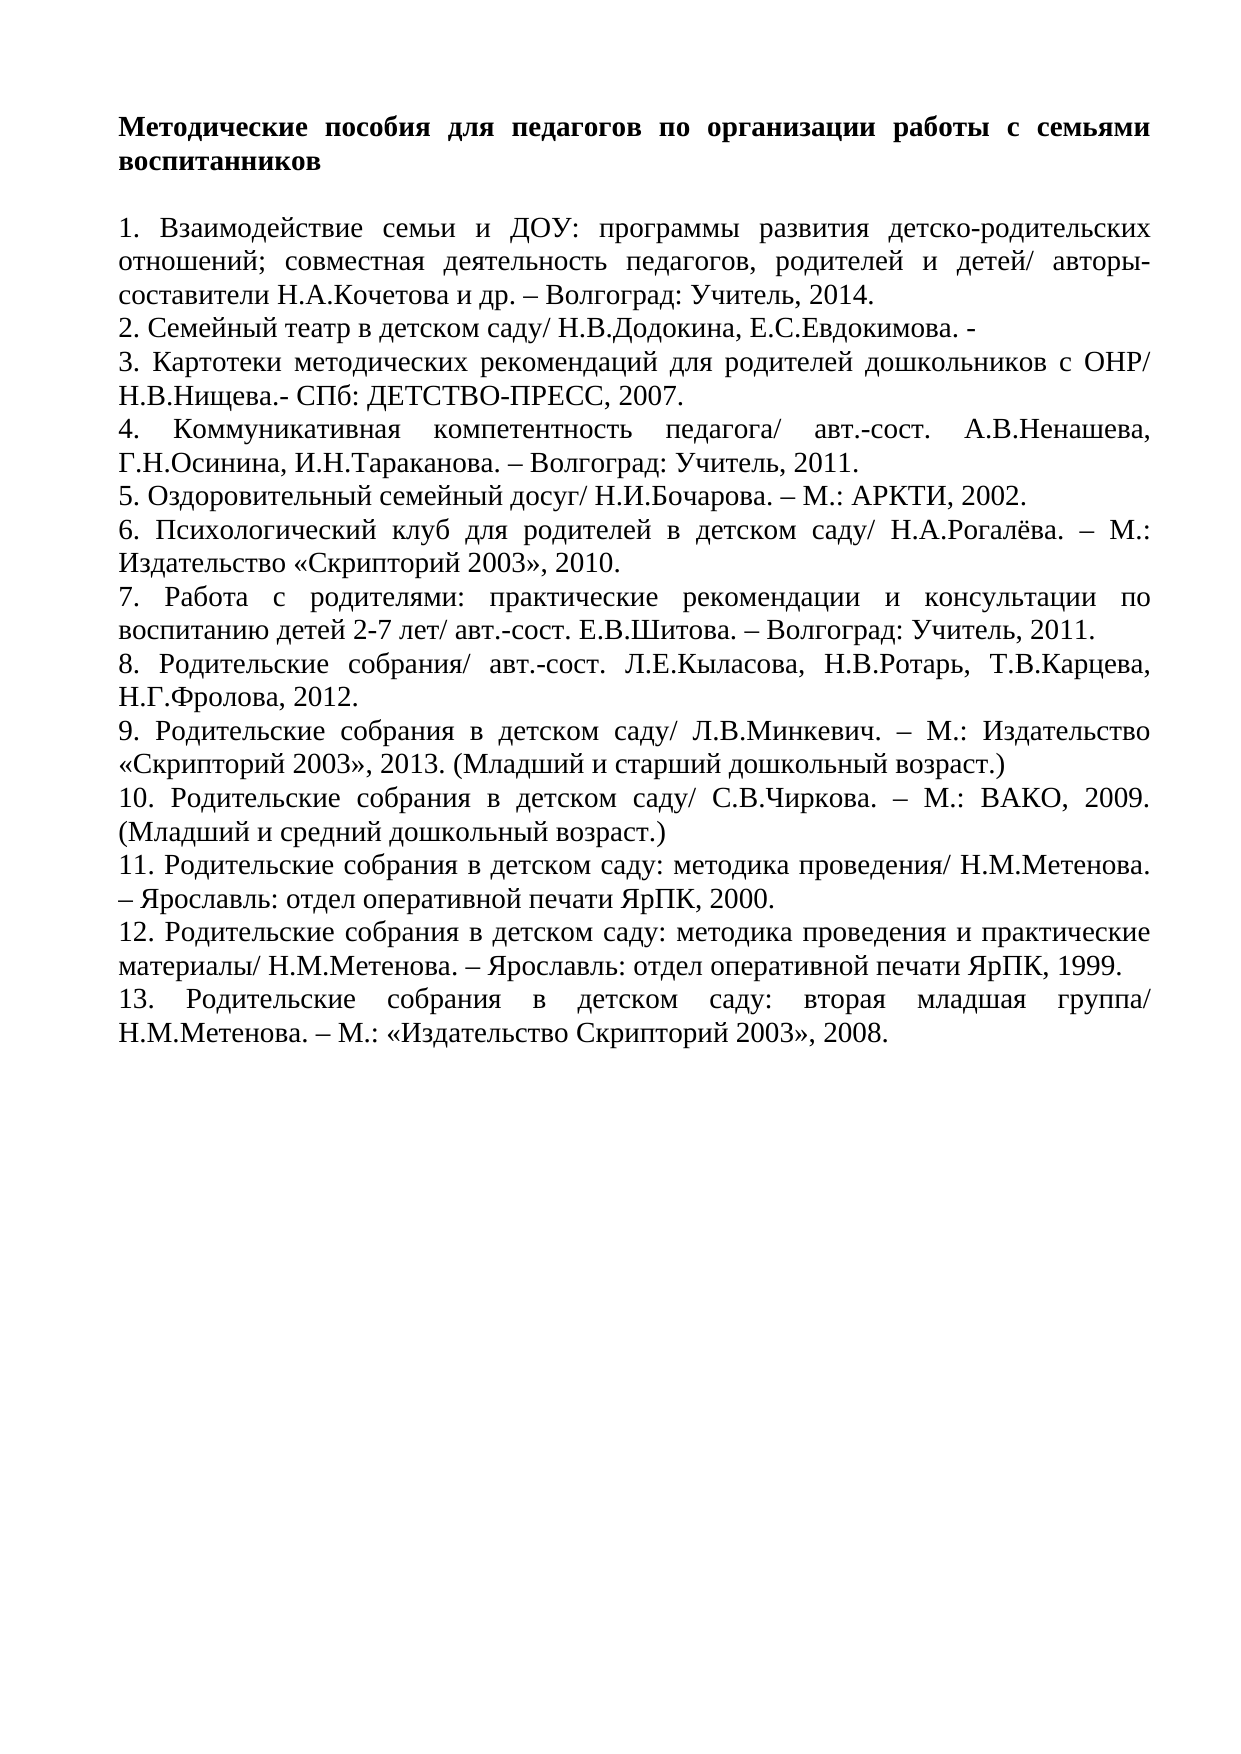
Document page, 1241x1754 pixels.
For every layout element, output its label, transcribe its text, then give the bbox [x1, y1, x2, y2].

text 2. Семейный театр в детском саду/ Н.В.Додокина, Е.С.Евдокимова. - [118, 311, 1152, 344]
text 4. Коммуникативная компетентность педагога/ авт.-сост. А.В.Ненашева, Г.Н.Осинина, И.Н.Тараканова. – Волгоград: Учитель, 2011. [118, 411, 1152, 478]
text Методические пособия для педагогов по организации работы с семьями воспитанников [118, 109, 1152, 176]
text 13. Родительские собрания в детском саду: вторая младшая группа/ Н.М.Метенова. – М.: «Издательство Скрипторий 2003», 2008. [118, 981, 1152, 1048]
text 5. Оздоровительный семейный досуг/ Н.И.Бочарова. – М.: АРКТИ, 2002. [118, 478, 1152, 512]
text 8. Родительские собрания/ авт.-сост. Л.Е.Кыласова, Н.В.Ротарь, Т.В.Карцева, Н.Г.Фролова, 2012. [118, 646, 1152, 713]
text 6. Психологический клуб для родителей в детском саду/ Н.А.Рогалёва. – М.: Издательство «Скрипторий 2003», 2010. [118, 512, 1152, 579]
text 10. Родительские собрания в детском саду/ С.В.Чиркова. – М.: ВАКО, 2009. (Младший и средний дошкольный возраст.) [118, 780, 1152, 847]
text 3. Картотеки методических рекомендаций для родителей дошкольников с ОНР/ Н.В.Нищева.- СПб: ДЕТСТВО-ПРЕСС, 2007. [118, 344, 1152, 411]
text 9. Родительские собрания в детском саду/ Л.В.Минкевич. – М.: Издательство «Скрипторий 2003», 2013. (Младший и старший дошкольный возраст.) [118, 713, 1152, 780]
text 7. Работа с родителями: практические рекомендации и консультации по воспитанию детей 2-7 лет/ авт.-сост. Е.В.Шитова. – Волгоград: Учитель, 2011. [118, 579, 1152, 646]
text 1. Взаимодействие семьи и ДОУ: программы развития детско-родительских отношений; совместная деятельность педагогов, родителей и детей/ авторы-составители Н.А.Кочетова и др. – Волгоград: Учитель, 2014. [118, 210, 1152, 311]
text 12. Родительские собрания в детском саду: методика проведения и практические материалы/ Н.М.Метенова. – Ярославль: отдел оперативной печати ЯрПК, 1999. [118, 914, 1152, 981]
text 11. Родительские собрания в детском саду: методика проведения/ Н.М.Метенова. – Ярославль: отдел оперативной печати ЯрПК, 2000. [118, 847, 1152, 914]
